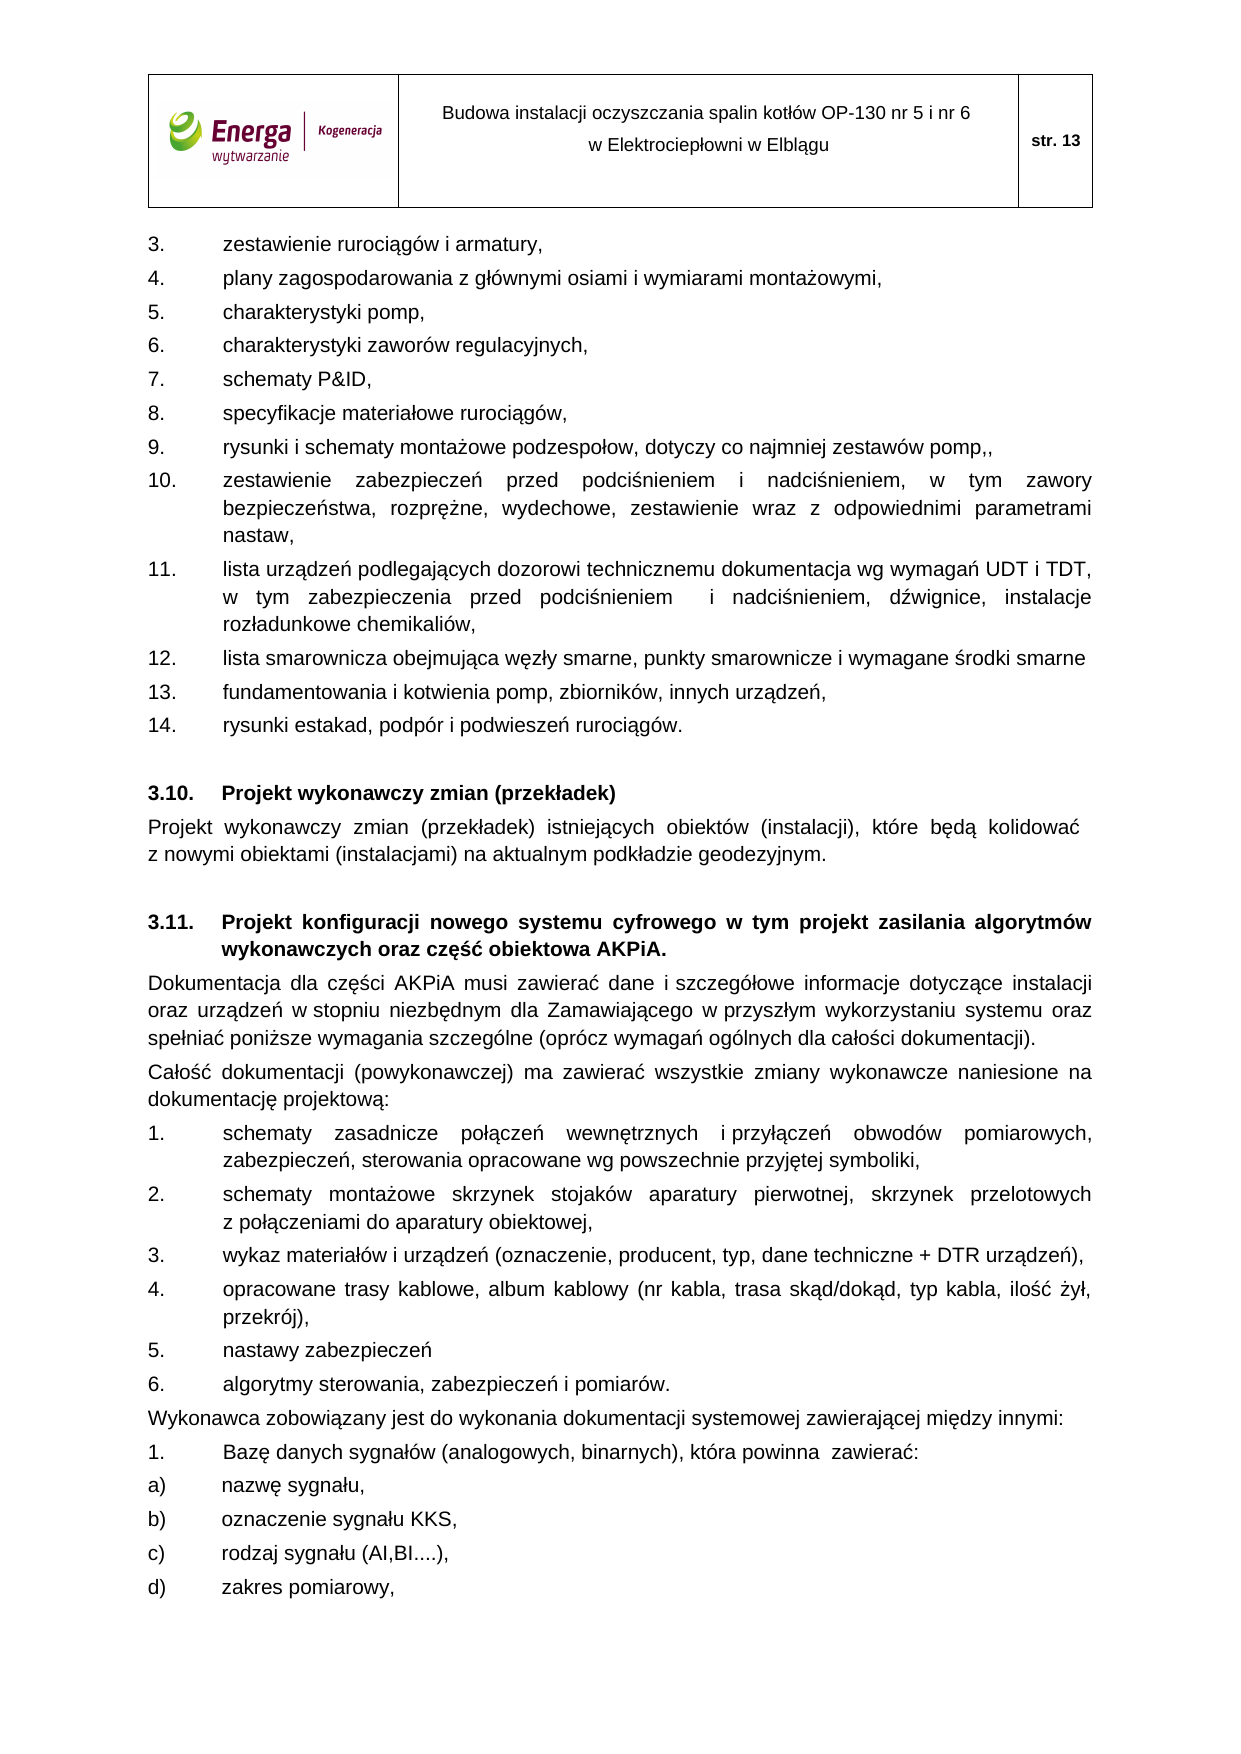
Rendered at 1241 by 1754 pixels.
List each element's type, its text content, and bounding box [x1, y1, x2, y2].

list rysunki i schematy montażowe podzespołow, dotyczy co najmniej zestawów pomp,, [148, 434, 1093, 458]
list rodzaj sygnału (AI,BI....), [148, 1541, 1093, 1565]
text Wykonawca zobowiązany jest do wykonania dokumentacji systemowej zawierającej między innymi: [148, 1406, 1093, 1430]
list rysunki estakad, podpór i podwieszeń rurociągów. [148, 713, 1093, 737]
list nastawy zabezpieczeń [148, 1338, 1093, 1362]
list oznaczenie sygnału KKS, [148, 1507, 1093, 1531]
text Całość dokumentacji (powykonawczej) ma zawierać wszystkie zmiany wykonawcze naniesione na dokumentację projektową: [148, 1059, 1093, 1111]
list algorytmy sterowania, zabezpieczeń i pomiarów. [148, 1372, 1093, 1396]
list Projekt wykonawczy zmian (przekładek) [148, 781, 1093, 805]
list zestawienie zabezpieczeń przed podciśnieniem i nadciśnieniem, w tym zawory bezpieczeństwa, rozprężne, wydechowe, zestawienie wraz z odpowiednimi parametrami nastaw, [148, 468, 1093, 547]
text Dokumentacja dla części AKPiA musi zawierać dane i szczegółowe informacje dotyczące instalacji oraz urządzeń w stopniu niezbędnym dla Zamawiającego w przyszłym wykorzystaniu systemu oraz spełniać poniższe wymagania szczególne (oprócz wymagań ogólnych dla całości dokumentacji). [148, 971, 1093, 1050]
picture [155, 102, 396, 179]
list schematy P&ID, [148, 367, 1093, 391]
text Projekt wykonawczy zmian (przekładek) istniejących obiektów (instalacji), które będą kolidować z nowymi obiektami (instalacjami) na aktualnym podkładzie geodezyjnym. [148, 814, 1093, 866]
list lista urządzeń podlegających dozorowi technicznemu dokumentacja wg wymagań UDT i TDT, w tym zabezpieczenia przed podciśnieniem i nadciśnieniem, dźwignice, instalacje rozładunkowe chemikaliów, [148, 557, 1093, 636]
list Projekt konfiguracji nowego systemu cyfrowego w tym projekt zasilania algorytmów wykonawczych oraz część obiektowa AKPiA. [148, 909, 1093, 961]
list zestawienie rurociągów i armatury, [148, 232, 1093, 256]
list schematy montażowe skrzynek stojaków aparatury pierwotnej, skrzynek przelotowych z połączeniami do aparatury obiektowej, [148, 1182, 1093, 1233]
list plany zagospodarowania z głównymi osiami i wymiarami montażowymi, [148, 266, 1093, 290]
list fundamentowania i kotwienia pomp, zbiorników, innych urządzeń, [148, 679, 1093, 703]
list zakres pomiarowy, [148, 1574, 1093, 1598]
list specyfikacje materiałowe rurociągów, [148, 401, 1093, 425]
list lista smarownicza obejmująca węzły smarne, punkty smarownicze i wymagane środki smarne [148, 646, 1093, 670]
list charakterystyki pomp, [148, 299, 1093, 323]
list opracowane trasy kablowe, album kablowy (nr kabla, trasa skąd/dokąd, typ kabla, ilość żył, przekrój), [148, 1277, 1093, 1328]
list wykaz materiałów i urządzeń (oznaczenie, producent, typ, dane techniczne + DTR urządzeń), [148, 1243, 1093, 1267]
list nazwę sygnału, [148, 1473, 1093, 1497]
list Bazę danych sygnałów (analogowych, binarnych), która powinna zawierać: [148, 1439, 1093, 1463]
list schematy zasadnicze połączeń wewnętrznych i przyłączeń obwodów pomiarowych, zabezpieczeń, sterowania opracowane wg powszechnie przyjętej symboliki, [148, 1121, 1093, 1172]
list charakterystyki zaworów regulacyjnych, [148, 333, 1093, 357]
